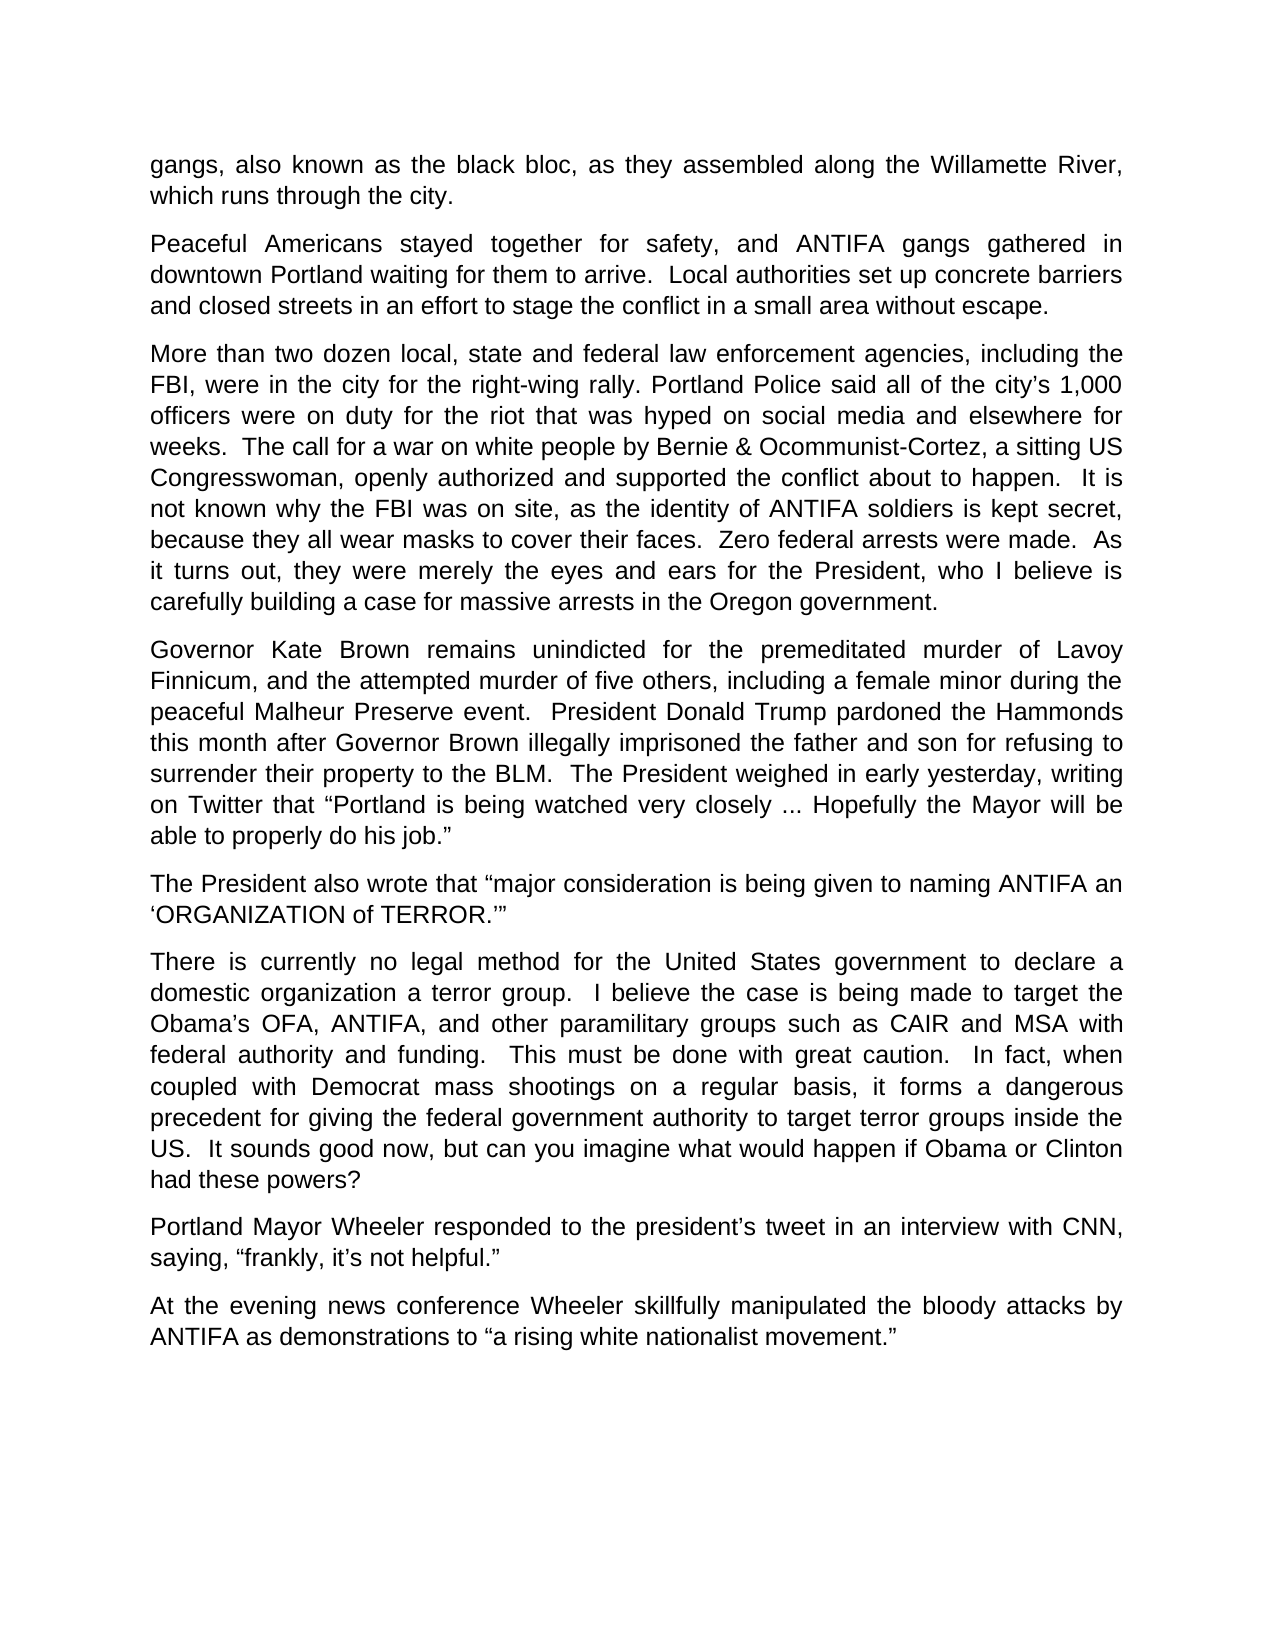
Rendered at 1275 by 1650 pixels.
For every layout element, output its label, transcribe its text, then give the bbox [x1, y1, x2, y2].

text The President also wrote that “major consideration is being given to naming ANTIFA an ‘ORGANIZATION of TERROR.’” [150, 868, 1125, 928]
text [150, 150, 1125, 210]
text At the evening news conference Wheeler skillfully manipulated the bloody attacks by ANTIFA as demonstrations to “a rising white nationalist movement.” [150, 1291, 1125, 1351]
text Governor Kate Brown remains unindicted for the premeditated murder of Lavoy Finnicum, and the attempted murder of five others, including a female minor during the peaceful Malheur Preserve event. President Donald Trump pardoned the Hammonds this month after Governor Brown illegally imprisoned the father and son for refusing to surrender their property to the BLM. The President weighed in early yesterday, writing on Twitter that “Portland is being watched very closely ... Hopefully the Mayor will be able to properly do his job.” [150, 634, 1125, 849]
text Peaceful Americans stayed together for safety, and ANTIFA gangs gathered in downtown Portland waiting for them to arrive. Local authorities set up concrete barriers and closed streets in an effort to stage the conflict in a small area without escape. [150, 229, 1125, 319]
text There is currently no legal method for the United States government to declare a domestic organization a terror group. I believe the case is being made to target the Obama’s OFA, ANTIFA, and other paramilitary groups such as CAIR and MSA with federal authority and funding. This must be done with great caution. In fact, when coupled with Democrat mass shootings on a regular basis, it forms a dangerous precedent for giving the federal government authority to target terror groups inside the US. It sounds good now, but can you imagine what would happen if Obama or Clinton had these powers? [150, 947, 1125, 1193]
text More than two dozen local, state and federal law enforcement agencies, including the FBI, were in the city for the right-wing rally. Portland Police said all of the city’s 1,000 officers were on duty for the riot that was hyped on social media and elsewhere for weeks. The call for a war on white people by Bernie & Ocommunist-Cortez, a sitting US Congresswoman, openly authorized and supported the conflict about to happen. It is not known why the FBI was on site, as the identity of ANTIFA soldiers is kept secret, because they all wear masks to cover their faces. Zero federal arrests were made. As it turns out, they were merely the eyes and ears for the President, who I believe is carefully building a case for massive arrests in the Oregon government. [150, 338, 1125, 616]
text Portland Mayor Wheeler responded to the president’s tweet in an interview with CNN, saying, “frankly, it’s not helpful.” [150, 1212, 1125, 1272]
